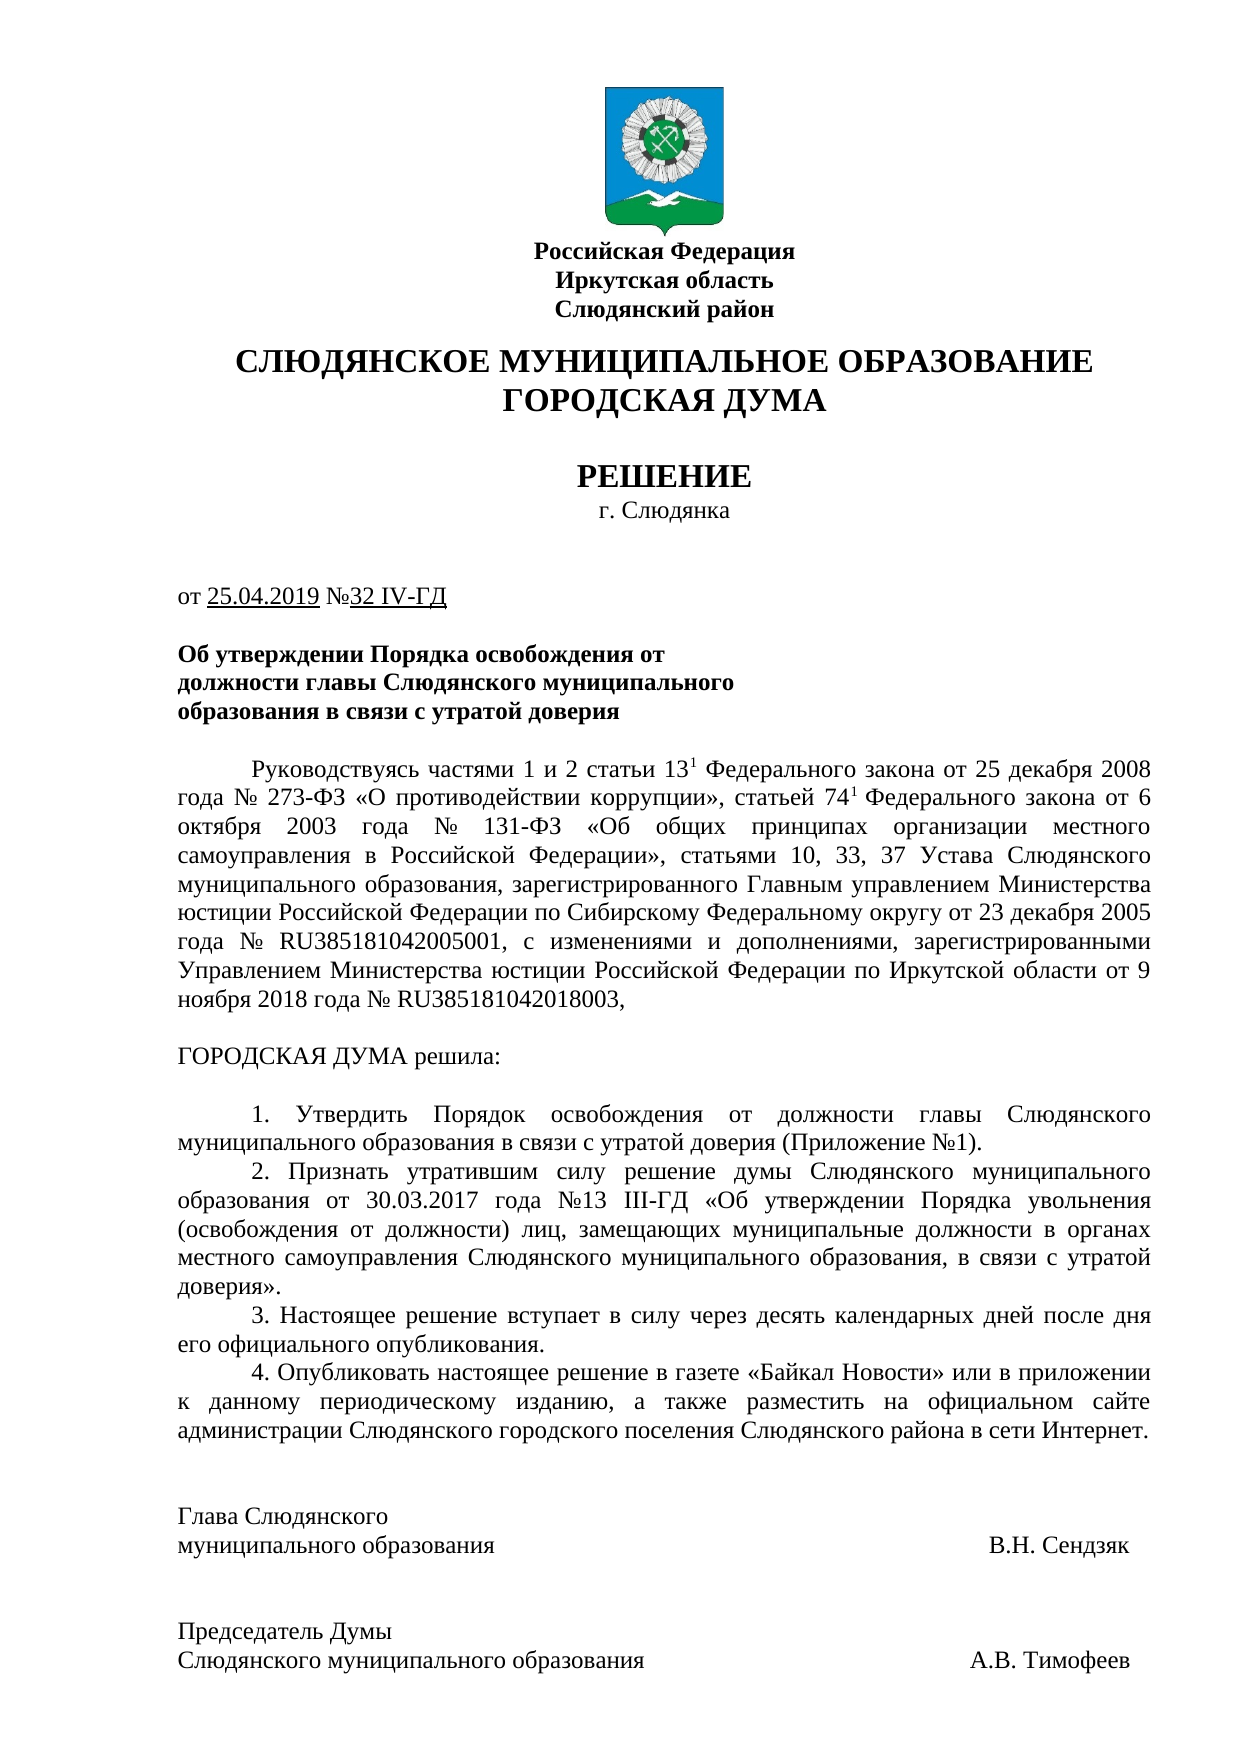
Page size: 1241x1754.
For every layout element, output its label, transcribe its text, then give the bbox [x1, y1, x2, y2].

text Об утверждении Порядка освобождения от должности главы Слюдянского муниципального образования в связи с утратой доверия [177, 639, 753, 725]
text Слюдянский район [177, 294, 1152, 322]
text РЕШЕНИЕ [177, 457, 1152, 495]
text Глава Слюдянского [177, 1501, 1152, 1530]
text ГОРОДСКАЯ ДУМА [177, 380, 1152, 418]
text г. Слюдянка [177, 495, 1152, 524]
text СЛЮДЯНСКОЕ МУНИЦИПАЛЬНОЕ ОБРАЗОВАНИЕ [177, 342, 1152, 380]
text 4. Опубликовать настоящее решение в газете «Байкал Новости» или в приложении к данному периодическому изданию, а также разместить на официальном сайте администрации Слюдянского городского поселения Слюдянского района в сети Интернет. [177, 1357, 1152, 1444]
text 1. Утвердить Порядок освобождения от должности главы Слюдянского муниципального образования в связи с утратой доверия (Приложение №1). [177, 1099, 1152, 1156]
text Руководствуясь частями 1 и 2 статьи 131 Федерального закона от 25 декабря 2008 года № 273-ФЗ «О противодействии коррупции», статьей 741 Федерального закона от 6 октября 2003 года № 131-ФЗ «Об общих принципах организации местного самоуправления в Российской Федерации», статьями 10, 33, 37 Устава Слюдянского муниципального образования, зарегистрированного Главным управлением Министерства юстиции Российской Федерации по Сибирскому Федеральному округу от 23 декабря 2005 года № RU385181042005001, с изменениями и дополнениями, зарегистрированными Управлением Министерства юстиции Российской Федерации по Иркутской области от 9 ноября 2018 года № RU385181042018003, [177, 754, 1152, 1012]
text 3. Настоящее решение вступает в силу через десять календарных дней после дня его официального опубликования. [177, 1300, 1152, 1357]
text Иркутская область [177, 265, 1152, 294]
picture [621, 96, 707, 184]
text муниципального образования В.Н. Сендзяк [177, 1530, 1152, 1559]
text от 25.04.2019 №32 IV-ГД [177, 581, 1152, 610]
text Председатель Думы [177, 1616, 1152, 1645]
text ГОРОДСКАЯ ДУМА решила: [177, 1041, 1152, 1070]
text 2. Признать утратившим силу решение думы Слюдянского муниципального образования от 30.03.2017 года №13 III-ГД «Об утверждении Порядка увольнения (освобождения от должности) лиц, замещающих муниципальные должности в органах местного самоуправления Слюдянского муниципального образования, в связи с утратой доверия». [177, 1156, 1152, 1300]
text Российская Федерация [177, 236, 1152, 265]
text Слюдянского муниципального образования А.В. Тимофеев [177, 1645, 1152, 1674]
picture [605, 93, 724, 237]
